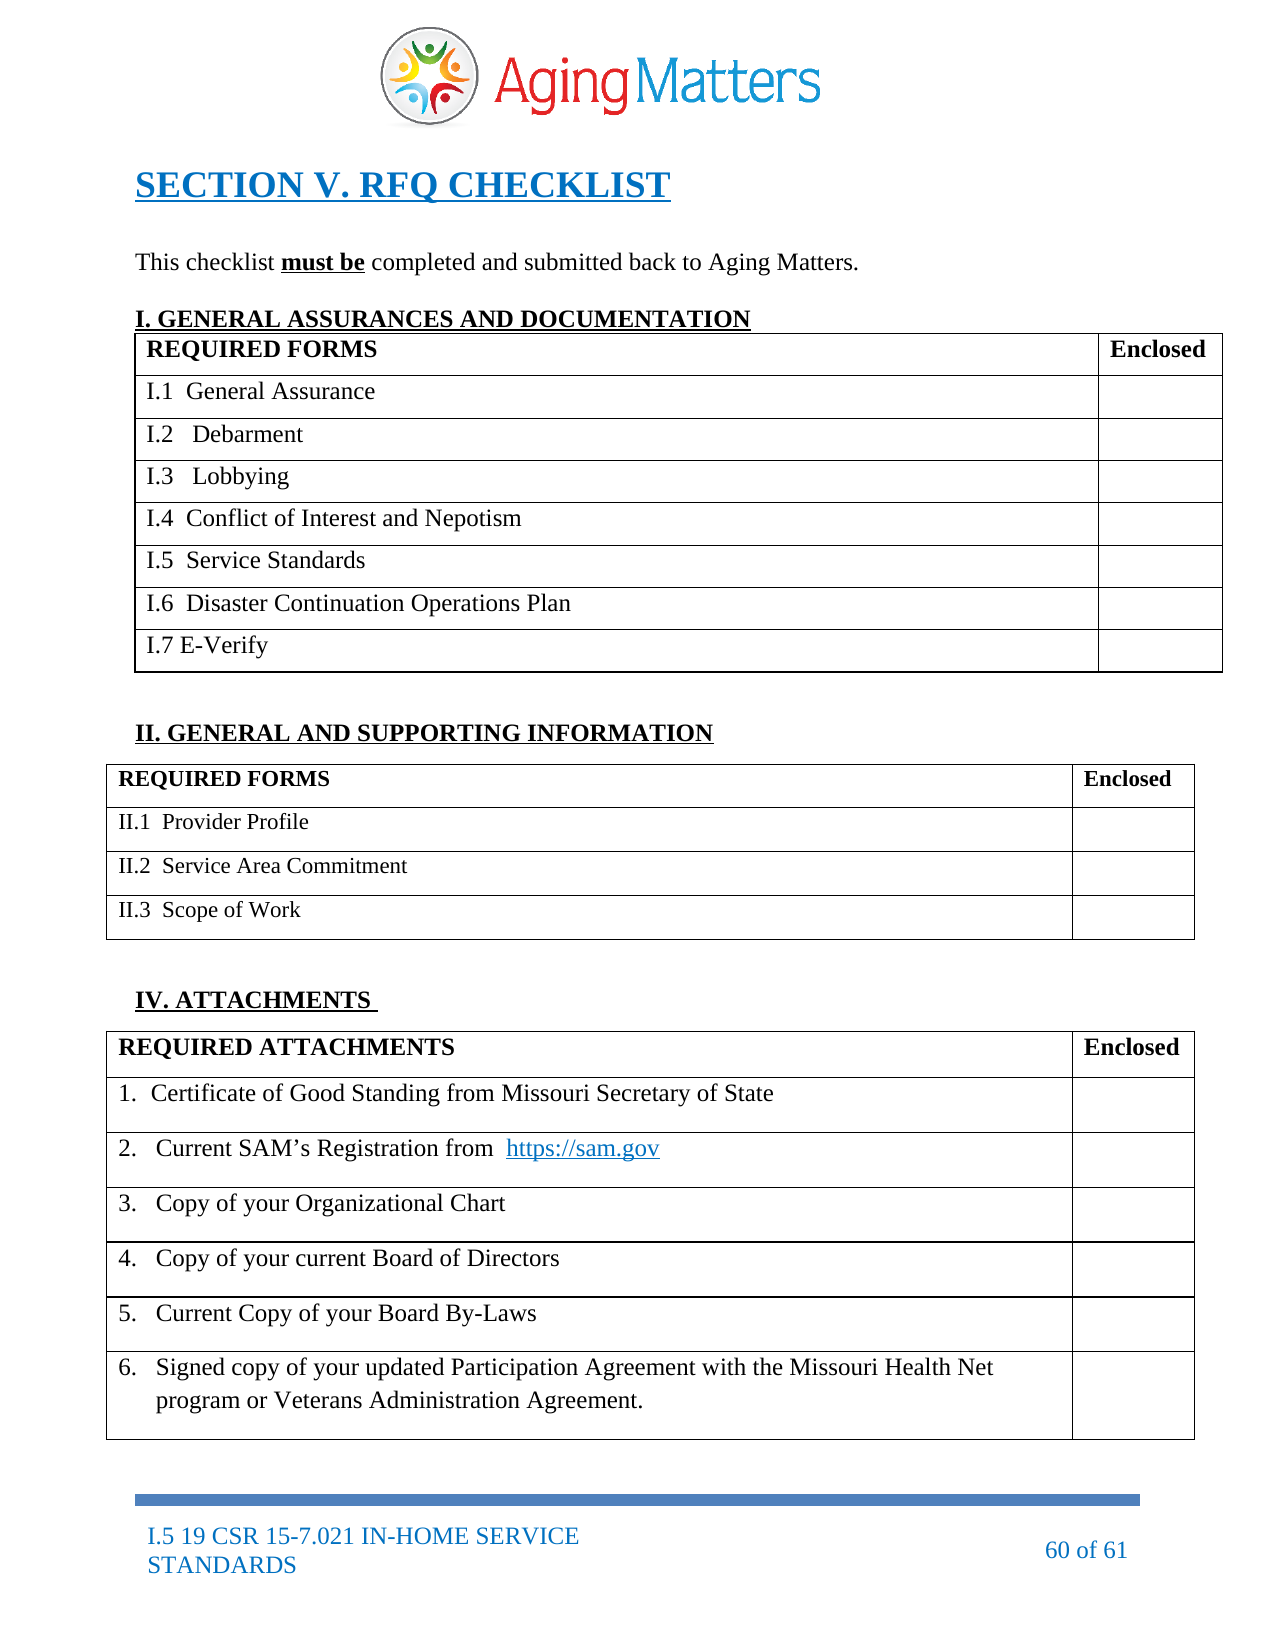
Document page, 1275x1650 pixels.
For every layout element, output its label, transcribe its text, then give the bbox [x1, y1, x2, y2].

table_cell Certificate of Good Standing from Missouri Secretary of State [107, 1078, 1072, 1132]
table_cell I.3 Lobbying [136, 461, 1098, 502]
table_cell [1073, 1352, 1194, 1439]
text IV. ATTACHMENTS [135, 985, 1140, 1014]
table_cell [1099, 546, 1222, 587]
table_cell Signed copy of your updated Participation Agreement with the Missouri Health Net program or Veterans Administration Agreement. [107, 1352, 1072, 1439]
text This checklist must be completed and submitted back to Aging Matters. [135, 247, 1140, 276]
subtitle SECTION V. RFQ CHECKLIST [135, 162, 1140, 206]
table_cell I.7 E-Verify [136, 630, 1098, 671]
table_cell [1073, 1188, 1194, 1241]
table_cell Current Copy of your Board By-Laws [107, 1298, 1072, 1351]
table_cell [1099, 630, 1222, 671]
table_cell I.5 Service Standards [136, 546, 1098, 587]
table_cell [1099, 588, 1222, 629]
table_header REQUIRED FORMS [107, 765, 1072, 807]
table_header REQUIRED ATTACHMENTS [107, 1032, 1072, 1077]
table_cell II.2 Service Area Commitment [107, 852, 1072, 895]
table_cell [1073, 852, 1194, 895]
table_cell [1073, 1133, 1194, 1187]
table_cell [1073, 1078, 1194, 1132]
picture [355, 8, 837, 138]
table_cell I.4 Conflict of Interest and Nepotism [136, 503, 1098, 544]
table_cell [1073, 808, 1194, 851]
table_cell I.6 Disaster Continuation Operations Plan [136, 588, 1098, 629]
table_cell [1099, 419, 1222, 460]
table_cell Copy of your current Board of Directors [107, 1243, 1072, 1296]
table_cell I.2 Debarment [136, 419, 1098, 460]
table_cell Current SAM’s Registration from https://sam.gov [107, 1133, 1072, 1187]
table_header Enclosed [1099, 334, 1222, 375]
table_header REQUIRED FORMS [136, 334, 1098, 375]
table_cell [1073, 1298, 1194, 1351]
table_header Enclosed [1073, 765, 1194, 807]
table_cell [1099, 503, 1222, 544]
table_cell II.3 Scope of Work [107, 896, 1072, 938]
table_cell [1073, 1243, 1194, 1296]
table_cell I.1 General Assurance [136, 376, 1098, 418]
table_cell [1073, 896, 1194, 938]
table_cell Copy of your Organizational Chart [107, 1188, 1072, 1241]
table_cell II.1 Provider Profile [107, 808, 1072, 851]
text I. GENERAL ASSURANCES AND DOCUMENTATION [135, 304, 1140, 333]
text II. GENERAL AND SUPPORTING INFORMATION [135, 718, 1140, 747]
table_cell [1099, 461, 1222, 502]
table_cell [1099, 376, 1222, 418]
table_header Enclosed [1073, 1032, 1194, 1077]
